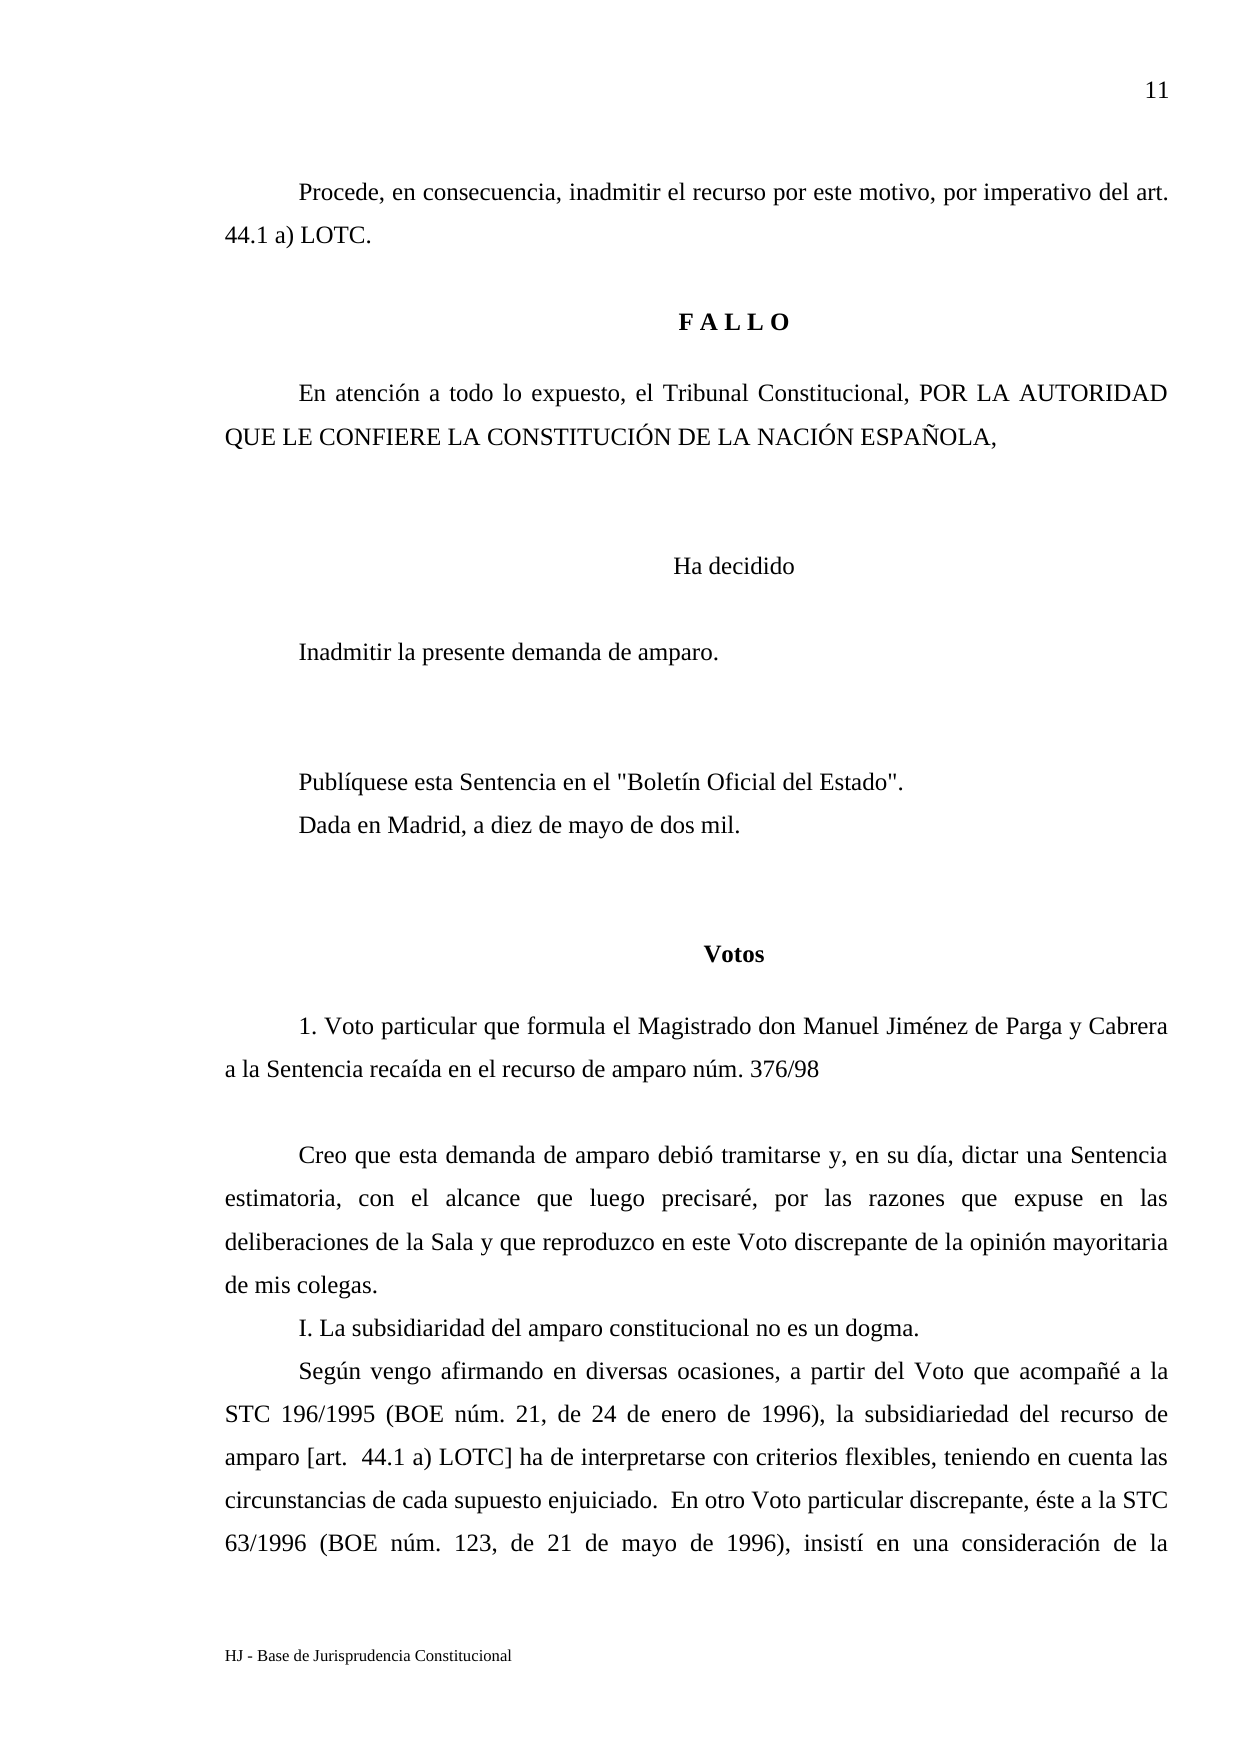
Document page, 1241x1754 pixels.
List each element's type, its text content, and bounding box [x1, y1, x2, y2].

text 1. Voto particular que formula el Magistrado don Manuel Jiménez de Parga y Cabrera a la Sentencia recaída en el recurso de amparo núm. 376/98 [224, 1011, 1169, 1083]
text Dada en Madrid, a diez de mayo de dos mil. [224, 810, 1169, 838]
text I. La subsidiaridad del amparo constitucional no es un dogma. [224, 1313, 1169, 1342]
text Inadmitir la presente demanda de amparo. [224, 637, 1169, 666]
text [224, 1356, 1169, 1557]
subtitle F A L L O [224, 307, 1169, 335]
text Publíquese esta Sentencia en el "Boletín Oficial del Estado". [224, 767, 1169, 795]
text En atención a todo lo expuesto, el Tribunal Constitucional, POR LA AUTORIDAD QUE LE CONFIERE LA CONSTITUCIÓN DE LA NACIÓN ESPAÑOLA, [224, 378, 1169, 450]
text Creo que esta demanda de amparo debió tramitarse y, en su día, dictar una Sentencia estimatoria, con el alcance que luego precisaré, por las razones que expuse en las deliberaciones de la Sala y que reproduzco en este Voto discrepante de la opinión mayoritaria de mis colegas. [224, 1140, 1169, 1298]
subtitle Votos [224, 939, 1169, 968]
text Procede, en consecuencia, inadmitir el recurso por este motivo, por imperativo del art. 44.1 a) LOTC. [224, 177, 1169, 249]
text Ha decidido [224, 551, 1169, 580]
